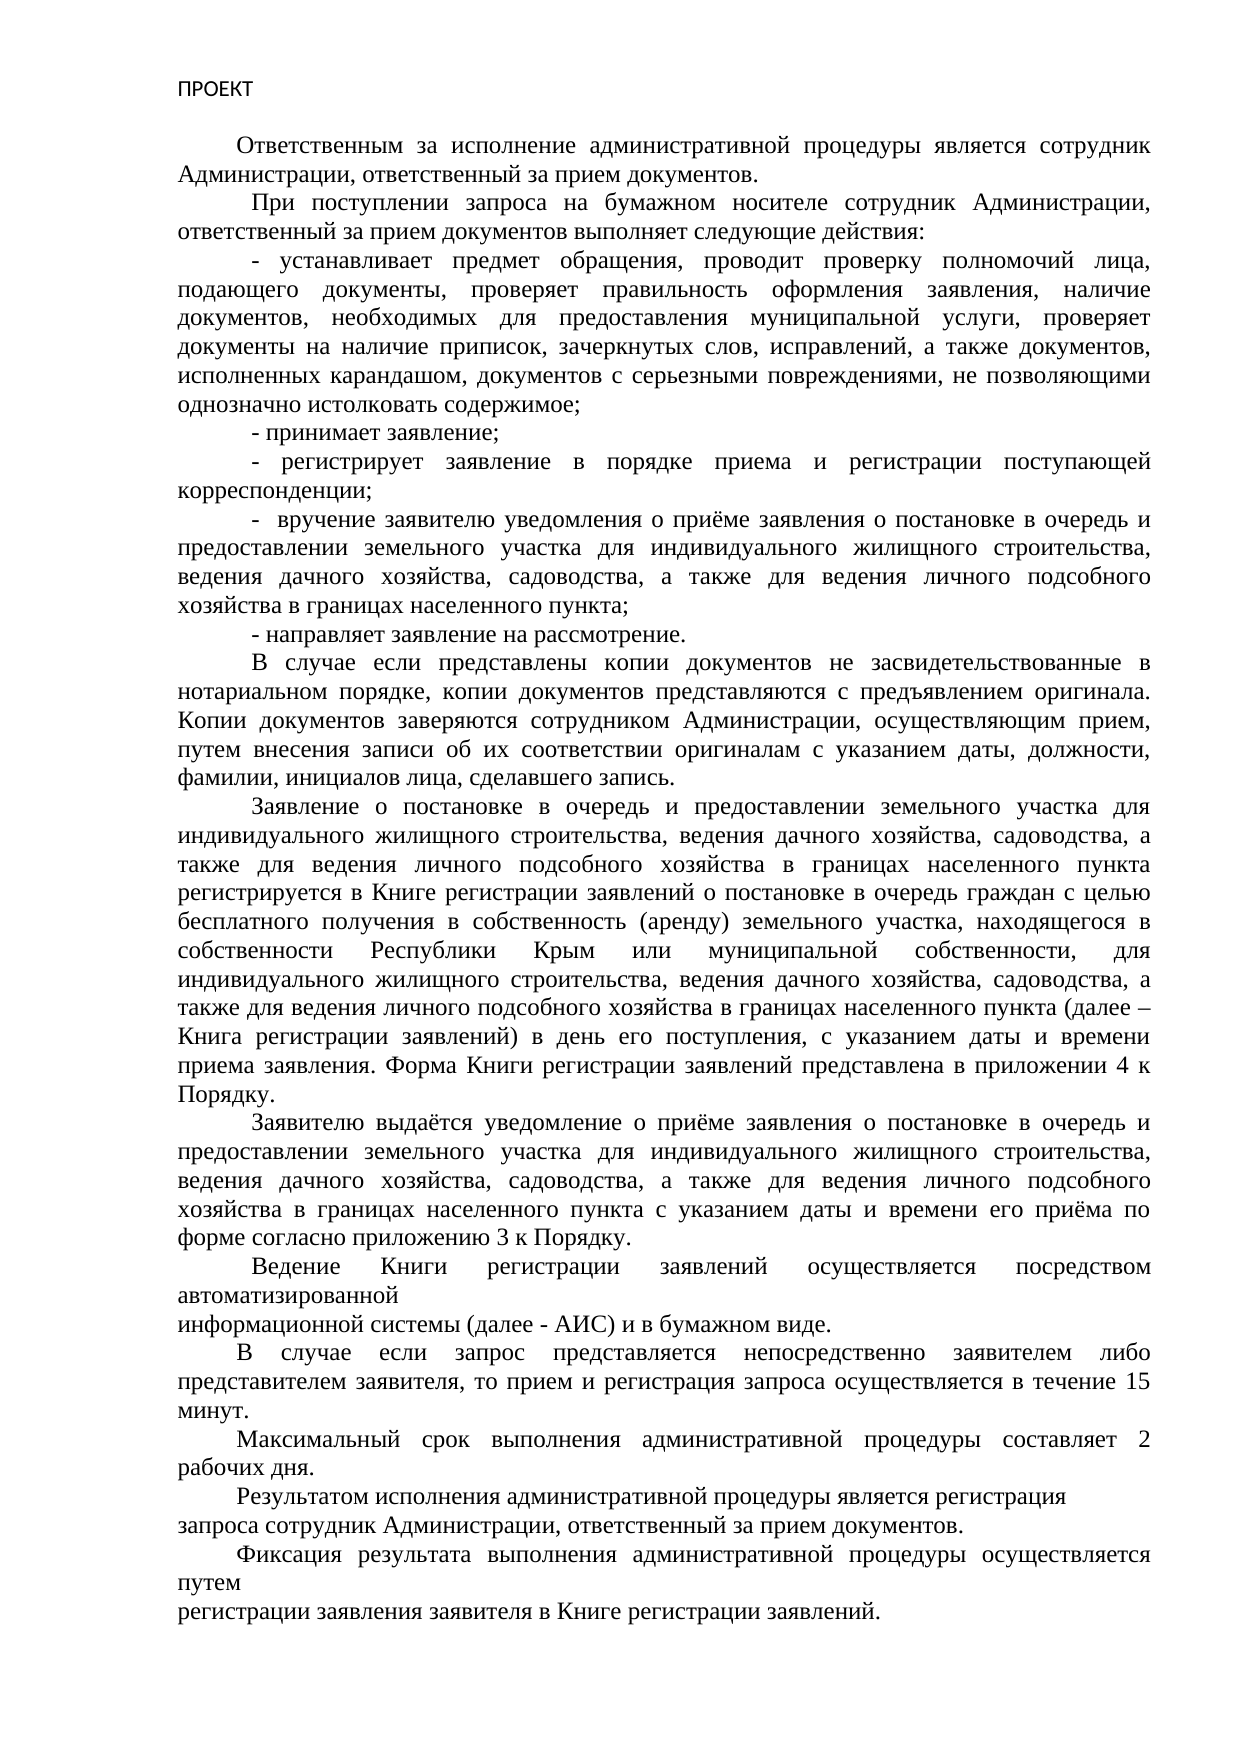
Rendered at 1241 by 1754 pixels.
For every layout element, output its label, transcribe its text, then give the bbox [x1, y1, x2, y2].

text При поступлении запроса на бумажном носителе сотрудник Администрации, ответственный за прием документов выполняет следующие действия: [177, 187, 1152, 245]
text Максимальный срок выполнения административной процедуры составляет 2 рабочих дня. [177, 1424, 1152, 1481]
text Заявителю выдаётся уведомление о приёме заявления о постановке в очередь и предоставлении земельного участка для индивидуального жилищного строительства, ведения дачного хозяйства, садоводства, а также для ведения личного подсобного хозяйства в границах населенного пункта с указанием даты и времени его приёма по форме согласно приложению 3 к Порядку. [177, 1107, 1152, 1251]
text - направляет заявление на рассмотрение. [177, 619, 1152, 647]
text регистрации заявления заявителя в Книге регистрации заявлений. [177, 1596, 1152, 1625]
text Фиксация результата выполнения административной процедуры осуществляется путем [177, 1539, 1152, 1596]
text - принимает заявление; [177, 417, 1152, 446]
text Ведение Книги регистрации заявлений осуществляется посредством автоматизированной [177, 1251, 1152, 1309]
text - вручение заявителю уведомления о приёме заявления о постановке в очередь и предоставлении земельного участка для индивидуального жилищного строительства, ведения дачного хозяйства, садоводства, а также для ведения личного подсобного хозяйства в границах населенного пункта; [177, 504, 1152, 619]
text - регистрирует заявление в порядке приема и регистрации поступающей корреспонденции; [177, 446, 1152, 504]
text запроса сотрудник Администрации, ответственный за прием документов. [177, 1510, 1152, 1539]
text Ответственным за исполнение административной процедуры является сотрудник Администрации, ответственный за прием документов. [177, 130, 1152, 187]
text В случае если запрос представляется непосредственно заявителем либо представителем заявителя, то прием и регистрация запроса осуществляется в течение 15 минут. [177, 1337, 1152, 1424]
text В случае если представлены копии документов не засвидетельствованные в нотариальном порядке, копии документов представляются с предъявлением оригинала. Копии документов заверяются сотрудником Администрации, осуществляющим прием, путем внесения записи об их соответствии оригиналам с указанием даты, должности, фамилии, инициалов лица, сделавшего запись. [177, 647, 1152, 791]
text Заявление о постановке в очередь и предоставлении земельного участка для индивидуального жилищного строительства, ведения дачного хозяйства, садоводства, а также для ведения личного подсобного хозяйства в границах населенного пункта регистрируется в Книге регистрации заявлений о постановке в очередь граждан с целью бесплатного получения в собственность (аренду) земельного участка, находящегося в собственности Республики Крым или муниципальной собственности, для индивидуального жилищного строительства, ведения дачного хозяйства, садоводства, а также для ведения личного подсобного хозяйства в границах населенного пункта (далее – Книга регистрации заявлений) в день его поступления, с указанием даты и времени приема заявления. Форма Книги регистрации заявлений представлена в приложении 4 к Порядку. [177, 791, 1152, 1107]
text - устанавливает предмет обращения, проводит проверку полномочий лица, подающего документы, проверяет правильность оформления заявления, наличие документов, необходимых для предоставления муниципальной услуги, проверяет документы на наличие приписок, зачеркнутых слов, исправлений, а также документов, исполненных карандашом, документов с серьезными повреждениями, не позволяющими однозначно истолковать содержимое; [177, 245, 1152, 417]
text Результатом исполнения административной процедуры является регистрация [177, 1481, 1152, 1510]
text информационной системы (далее - АИС) и в бумажном виде. [177, 1309, 1152, 1337]
